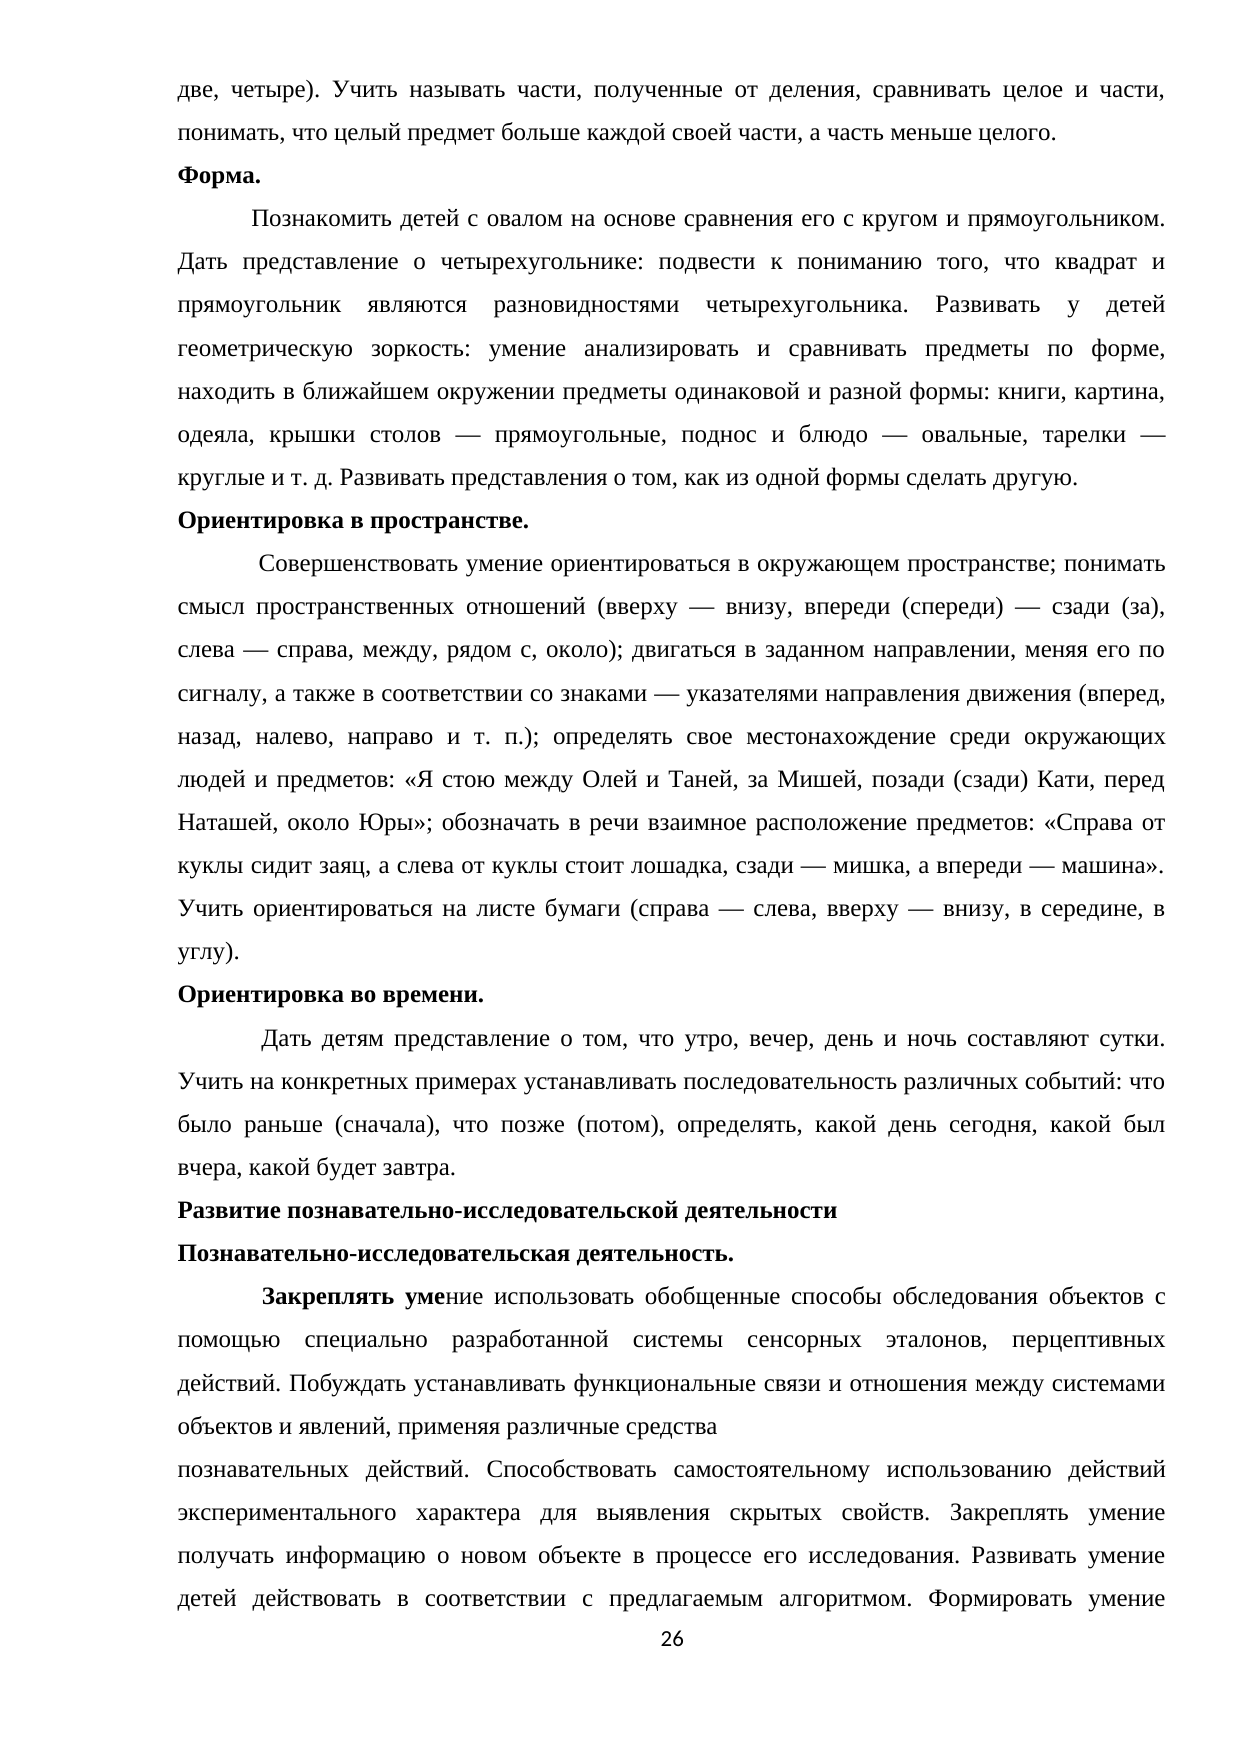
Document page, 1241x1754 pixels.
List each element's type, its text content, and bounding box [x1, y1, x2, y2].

text Дать детям представление о том, что утро, вечер, день и ночь составляют сутки. Учить на конкретных примерах устанавливать последовательность различных событий: что было раньше (сначала), что позже (потом), определять, какой день сегодня, какой был вчера, какой будет завтра. [177, 1023, 1167, 1181]
text Познакомить детей с овалом на основе сравнения его с кругом и прямоугольником. Дать представление о четырехугольнике: подвести к пониманию того, что квадрат и прямоугольник являются разновидностями четырехугольника. Развивать у детей геометрическую зоркость: умение анализировать и сравнивать предметы по форме, находить в ближайшем окружении предметы одинаковой и разной формы: книги, картина, одеяла, крышки столов — прямоугольные, поднос и блюдо — овальные, тарелки — круглые и т. д. Развивать представления о том, как из одной формы сделать другую. [177, 203, 1167, 491]
text Ориентировка во времени. [177, 979, 1167, 1008]
text Познавательно-исследовательская деятельность. [177, 1238, 1167, 1267]
text Форма. [177, 160, 1167, 189]
text Закреплять умение использовать обобщенные способы обследования объектов с помощью специально разработанной системы сенсорных эталонов, перцептивных действий. Побуждать устанавливать функциональные связи и отношения между системами объектов и явлений, применяя различные средства [177, 1281, 1167, 1439]
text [177, 74, 1167, 146]
text Ориентировка в пространстве. [177, 505, 1167, 534]
text Развитие познавательно-исследовательской деятельности [177, 1195, 1167, 1224]
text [177, 1454, 1167, 1612]
text Совершенствовать умение ориентироваться в окружающем пространстве; понимать смысл пространственных отношений (вверху — внизу, впереди (спереди) — сзади (за), слева — справа, между, рядом с, около); двигаться в заданном направлении, меняя его по сигналу, а также в соответствии со знаками — указателями направления движения (вперед, назад, налево, направо и т. п.); определять свое местонахождение среди окружающих людей и предметов: «Я стою между Олей и Таней, за Мишей, позади (сзади) Кати, перед Наташей, около Юры»; обозначать в речи взаимное расположение предметов: «Справа от куклы сидит заяц, а слева от куклы стоит лошадка, сзади — мишка, а впереди — машина». Учить ориентироваться на листе бумаги (справа — слева, вверху — внизу, в середине, в углу). [177, 548, 1167, 965]
